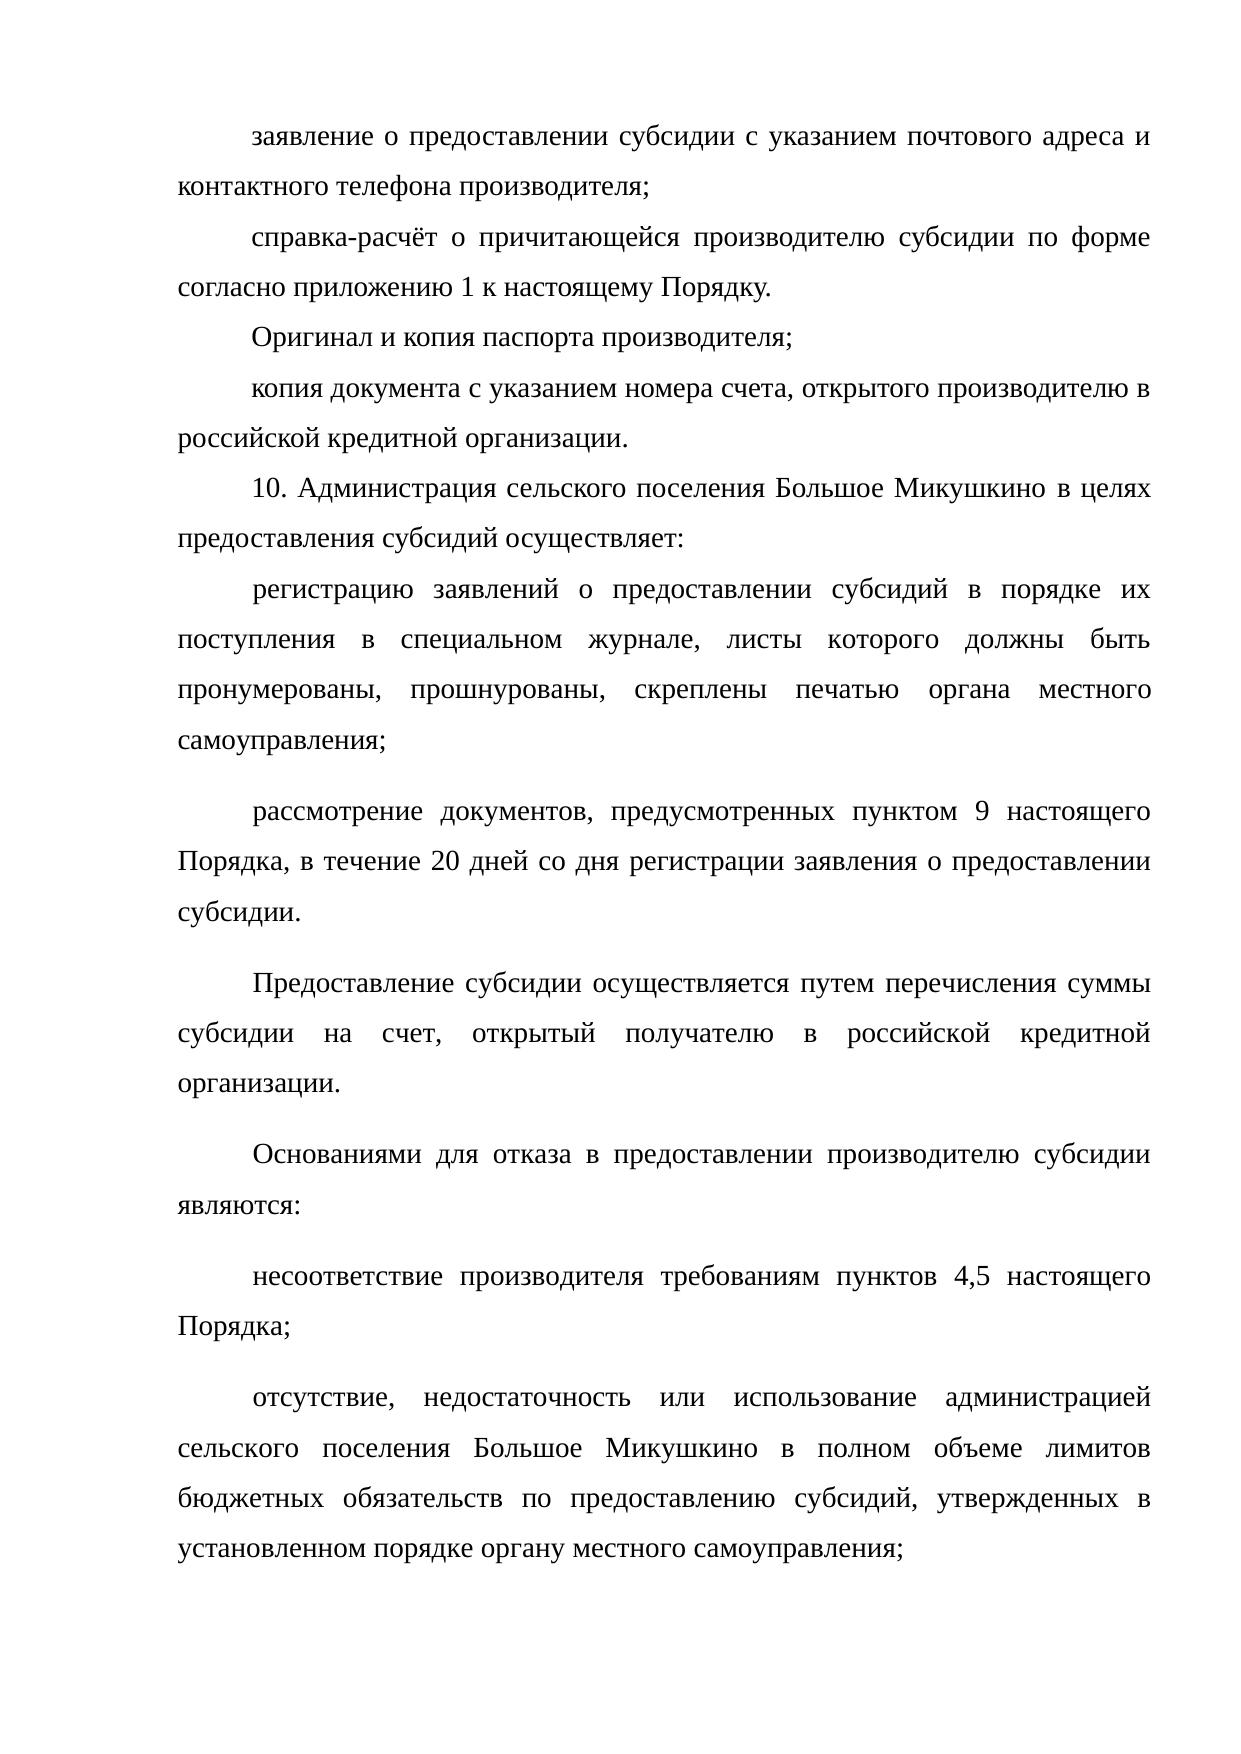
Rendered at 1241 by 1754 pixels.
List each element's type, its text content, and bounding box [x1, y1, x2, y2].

text регистрацию заявлений о предоставлении субсидий в порядке их поступления в специальном журнале, листы которого должны быть пронумерованы, прошнурованы, скреплены печатью органа местного самоуправления; [177, 571, 1152, 755]
text 10. Администрация сельского поселения Большое Микушкино в целях предоставления субсидий осуществляет: [177, 470, 1152, 554]
text справка-расчёт о причитающейся производителю субсидии по форме согласно приложению 1 к настоящему Порядку. [177, 219, 1152, 303]
text несоответствие производителя требованиям пунктов 4,5 настоящего Порядка; [177, 1258, 1152, 1342]
text Предоставление субсидии осуществляется путем перечисления суммы субсидии на счет, открытый получателю в российской кредитной организации. [177, 965, 1152, 1099]
text Основаниями для отказа в предоставлении производителю субсидии являются: [177, 1137, 1152, 1220]
text Оригинал и копия паспорта производителя; [177, 319, 1152, 353]
text рассмотрение документов, предусмотренных пунктом 9 настоящего Порядка, в течение 20 дней со дня регистрации заявления о предоставлении субсидии. [177, 793, 1152, 927]
text копия документа с указанием номера счета, открытого производителю в российской кредитной организации. [177, 370, 1152, 453]
text отсутствие, недостаточность или использование администрацией сельского поселения Большое Микушкино в полном объеме лимитов бюджетных обязательств по предоставлению субсидий, утвержденных в установленном порядке органу местного самоуправления; [177, 1379, 1152, 1564]
text заявление о предоставлении субсидии с указанием почтового адреса и контактного телефона производителя; [177, 118, 1152, 202]
